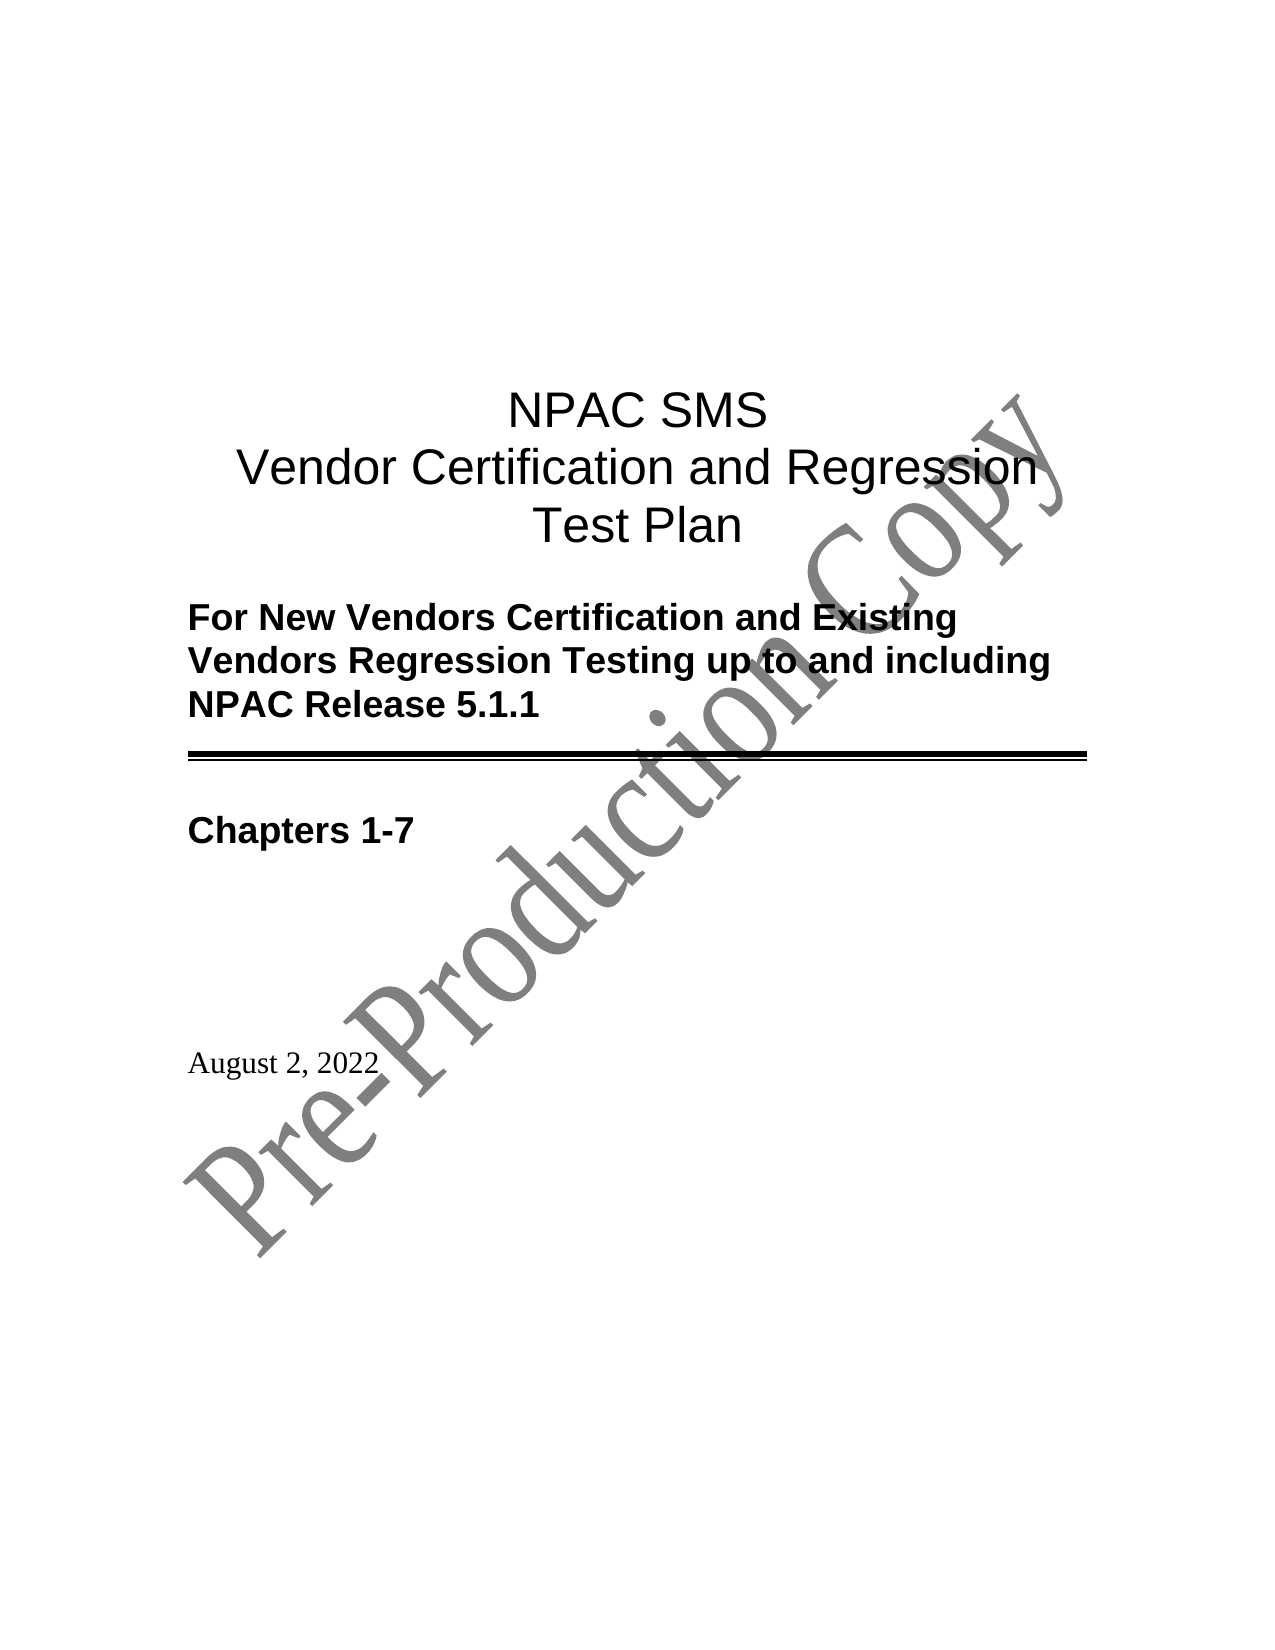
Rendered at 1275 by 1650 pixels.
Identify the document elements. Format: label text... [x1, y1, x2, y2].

text NPAC SMS [187, 380, 1087, 437]
text August 2, 2022 [187, 1044, 1087, 1080]
text Chapters 1-7 [187, 809, 1087, 852]
text For New Vendors Certification and Existing Vendors Regression Testing up to and including NPAC Release 5.1.1 [187, 596, 1087, 725]
text Vendor Certification and Regression Test Plan [187, 437, 1087, 552]
